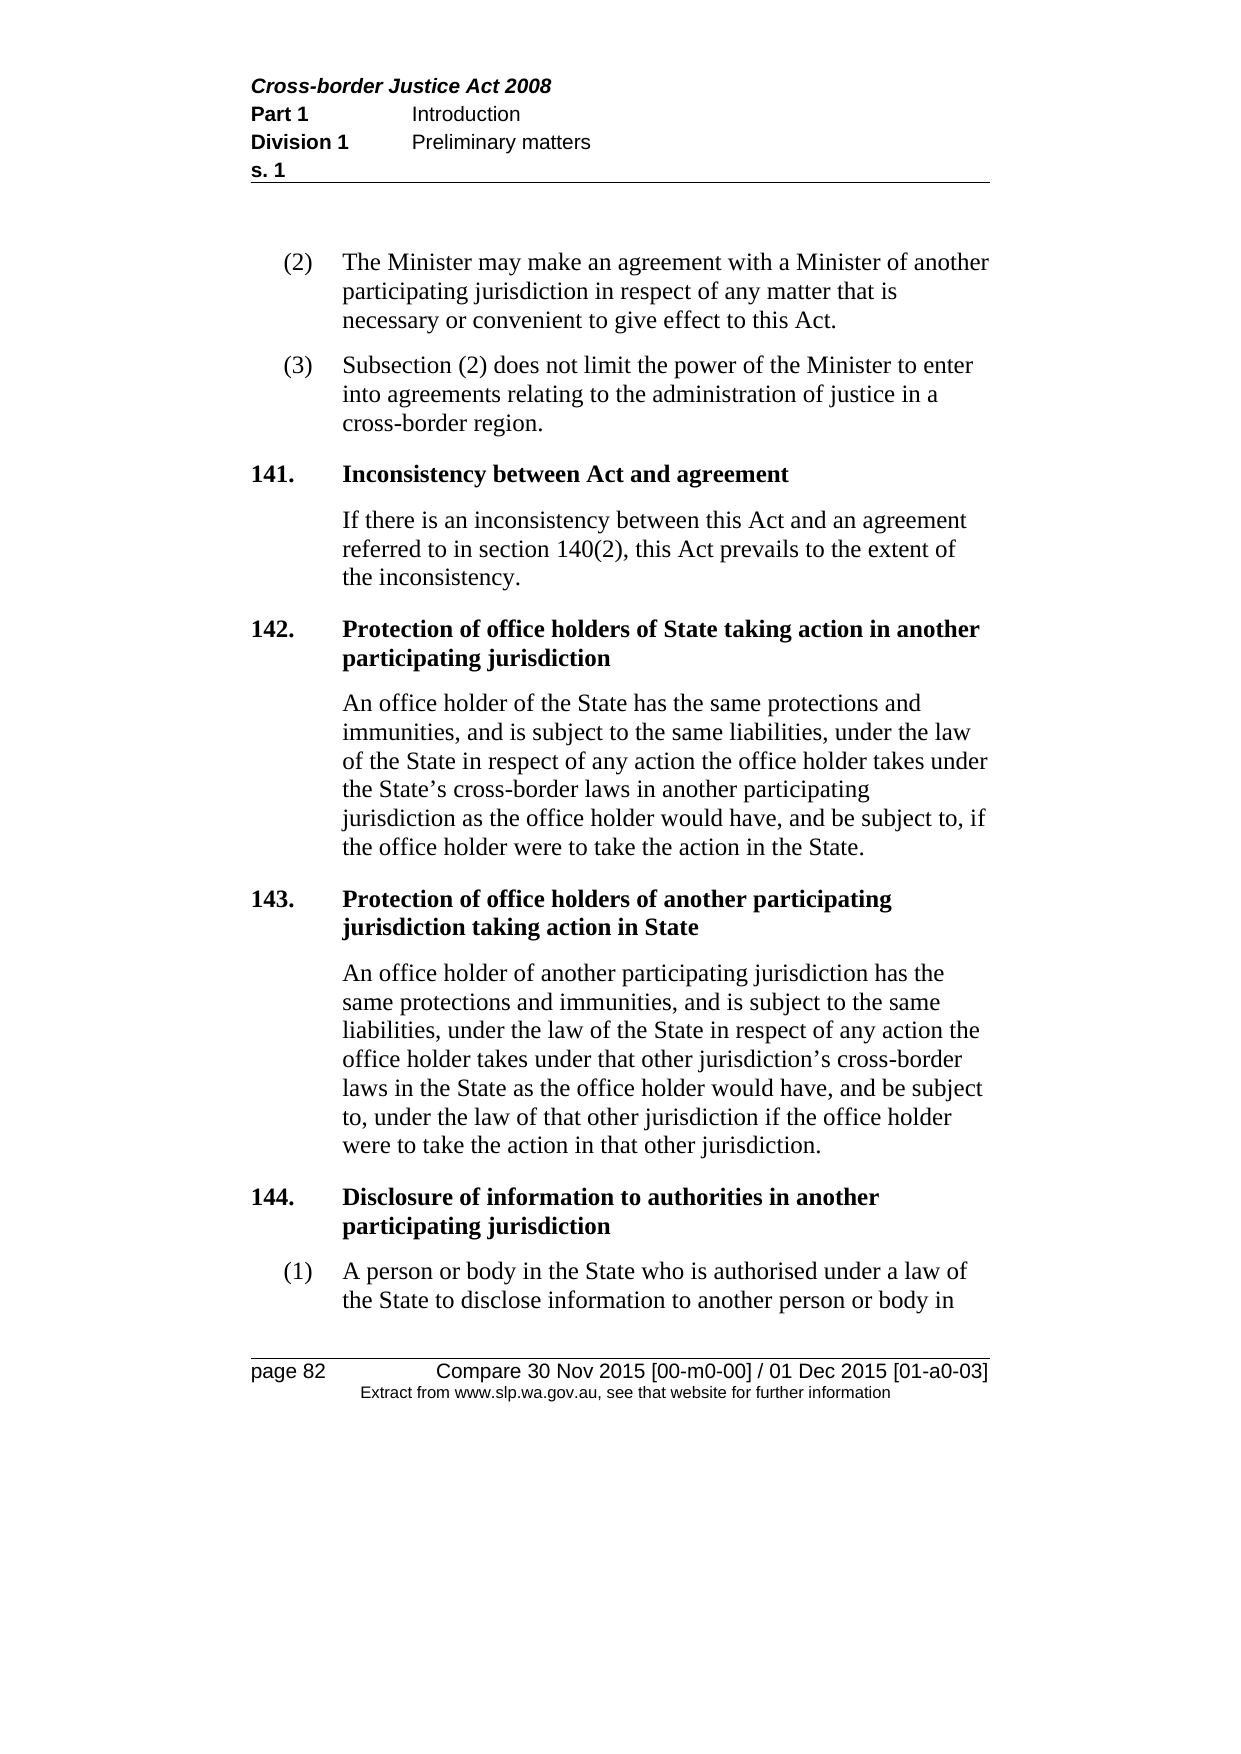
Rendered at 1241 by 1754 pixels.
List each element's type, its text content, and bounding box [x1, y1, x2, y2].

subtitle 144. Disclosure of information to authorities in another participating jurisdiction [251, 1182, 990, 1239]
text If there is an inconsistency between this Act and an agreement referred to in section 140(2), this Act prevails to the extent of the inconsistency. [251, 505, 990, 591]
text An office holder of another participating jurisdiction has the same protections and immunities, and is subject to the same liabilities, under the law of the State in respect of any action the office holder takes under that other jurisdiction’s cross-border laws in the State as the office holder would have, and be subject to, under the law of that other jurisdiction if the office holder were to take the action in that other jurisdiction. [251, 958, 990, 1159]
subtitle 143. Protection of office holders of another participating jurisdiction taking action in State [251, 884, 990, 941]
text (2) The Minister may make an agreement with a Minister of another participating jurisdiction in respect of any matter that is necessary or convenient to give effect to this Act. [251, 247, 990, 334]
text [251, 1256, 990, 1314]
text (3) Subsection (2) does not limit the power of the Minister to enter into agreements relating to the administration of justice in a cross-border region. [251, 350, 990, 437]
text An office holder of the State has the same protections and immunities, and is subject to the same liabilities, under the law of the State in respect of any action the office holder takes under the State’s cross-border laws in another participating jurisdiction as the office holder would have, and be subject to, if the office holder were to take the action in the State. [251, 688, 990, 861]
subtitle 141. Inconsistency between Act and agreement [251, 459, 990, 488]
subtitle 142. Protection of office holders of State taking action in another participating jurisdiction [251, 614, 990, 672]
